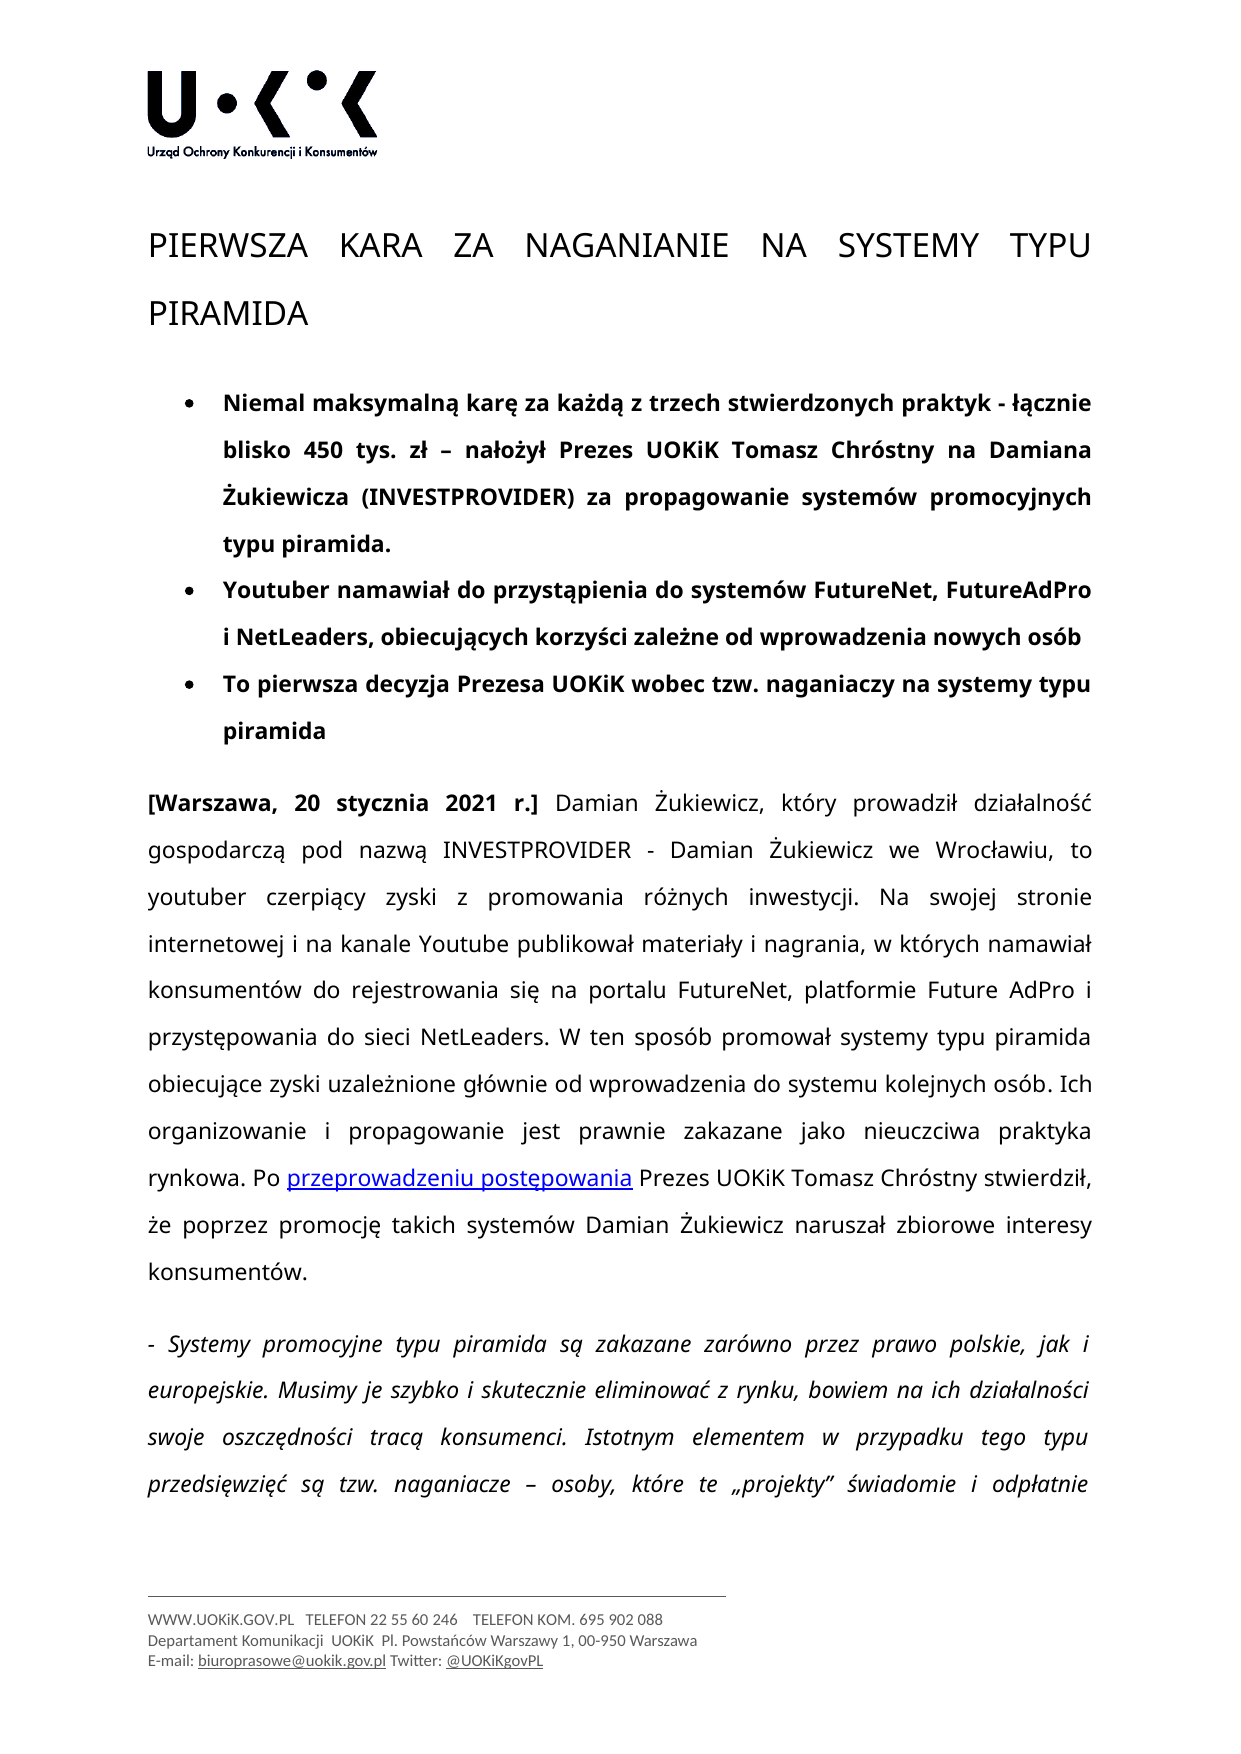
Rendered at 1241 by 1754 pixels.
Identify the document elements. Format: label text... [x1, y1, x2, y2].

list Niemal maksymalną karę za każdą z trzech stwierdzonych praktyk - łącznie blisko 450 tys. zł – nałożył Prezes UOKiK Tomasz Chróstny na Damiana Żukiewicza (INVESTPROVIDER) za propagowanie systemów promocyjnych typu piramida. [185, 387, 1093, 559]
text [Warszawa, 20 stycznia 2021 r.] Damian Żukiewicz, który prowadził działalność gospodarczą pod nazwą INVESTPROVIDER - Damian Żukiewicz we Wrocławiu, to youtuber czerpiący zyski z promowania różnych inwestycji. Na swojej stronie internetowej i na kanale Youtube publikował materiały i nagrania, w których namawiał konsumentów do rejestrowania się na portalu FutureNet, platformie Future AdPro i przystępowania do sieci NetLeaders. W ten sposób promował systemy typu piramida obiecujące zyski uzależnione głównie od wprowadzenia do systemu kolejnych osób. Ich organizowanie i propagowanie jest prawnie zakazane jako nieuczciwa praktyka rynkowa. Po przeprowadzeniu postępowania Prezes UOKiK Tomasz Chróstny stwierdził, że poprzez promocję takich systemów Damian Żukiewicz naruszał zbiorowe interesy konsumentów. [148, 787, 1093, 1287]
list Youtuber namawiał do przystąpienia do systemów FutureNet, FutureAdPro i NetLeaders, obiecujących korzyści zależne od wprowadzenia nowych osób [185, 574, 1093, 653]
picture [147, 70, 378, 160]
list To pierwsza decyzja Prezesa UOKiK wobec tzw. naganiaczy na systemy typu piramida [185, 668, 1093, 746]
text PIERWSZA KARA ZA NAGANIANIE NA SYSTEMY TYPU PIRAMIDA [148, 222, 1093, 335]
